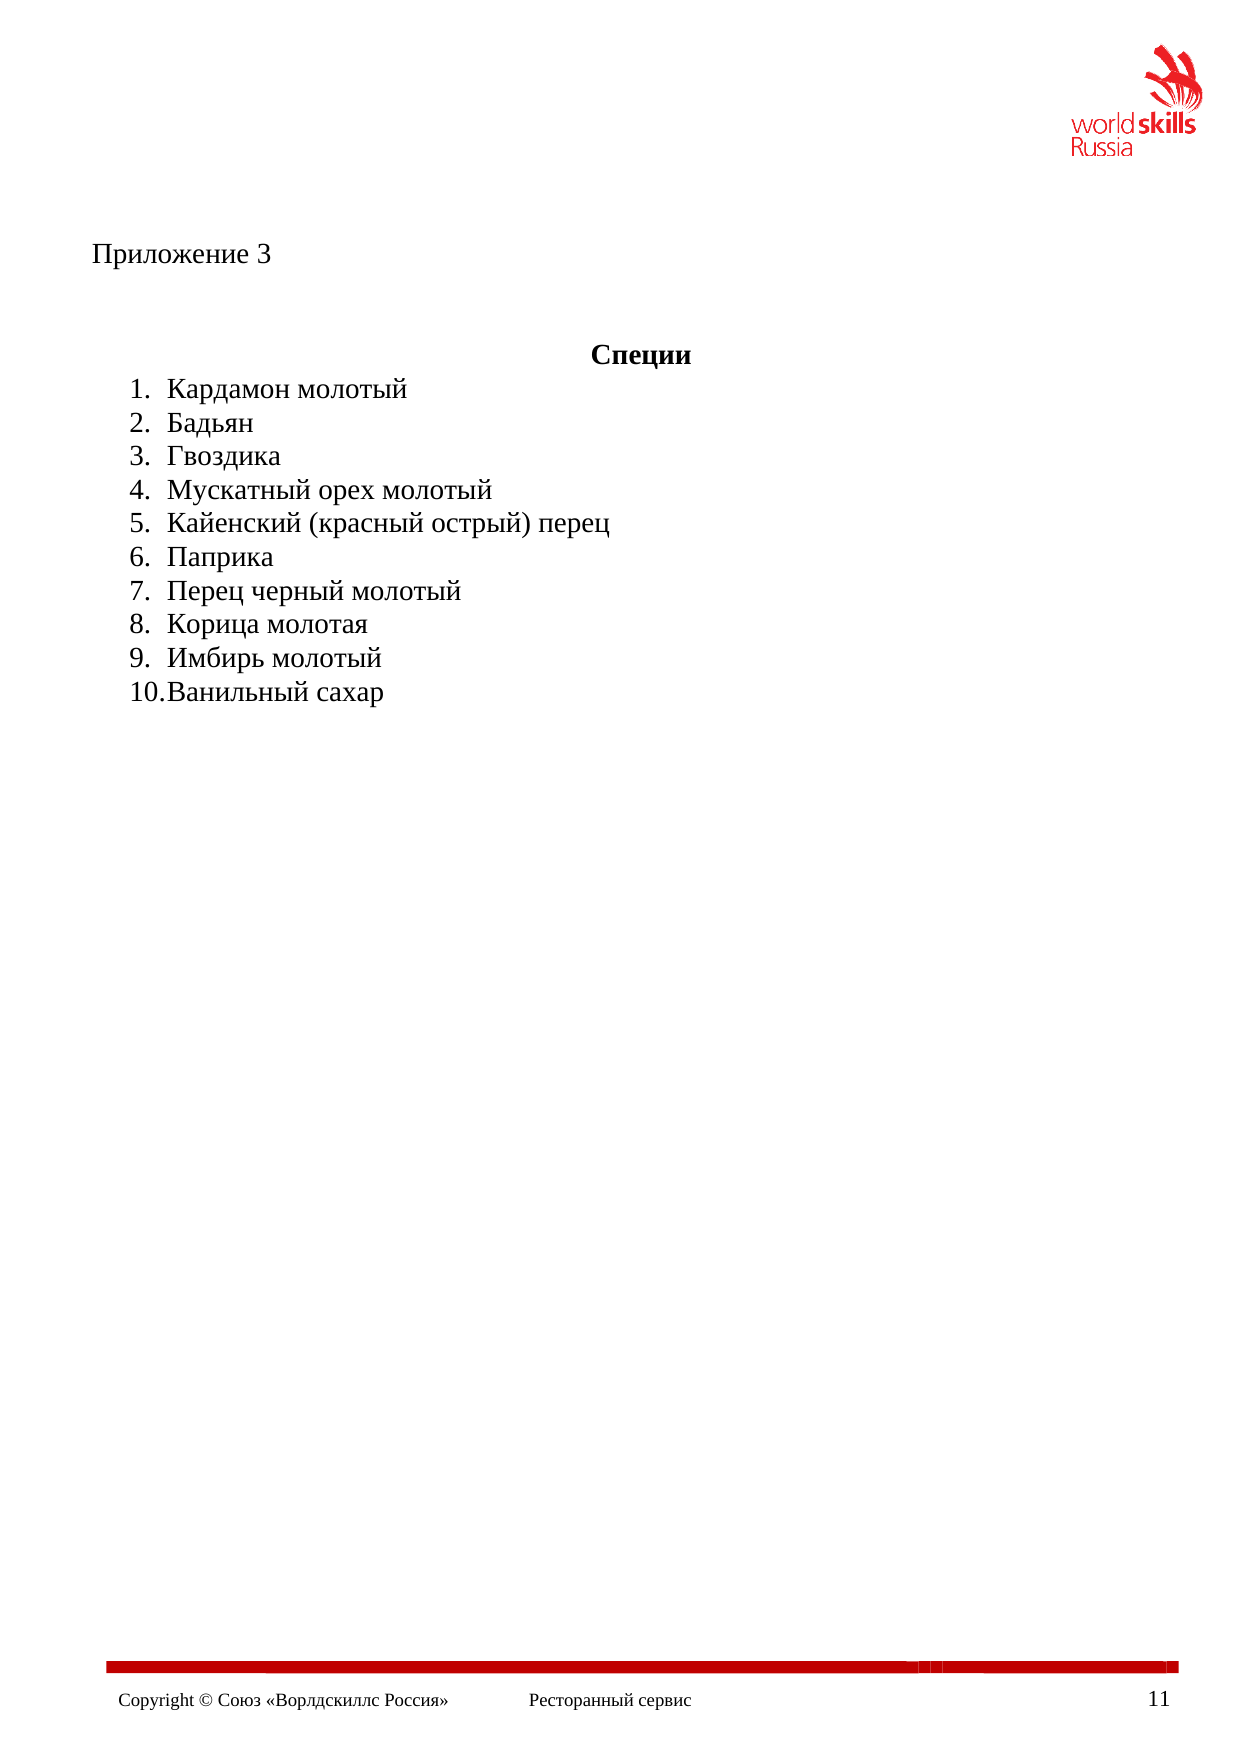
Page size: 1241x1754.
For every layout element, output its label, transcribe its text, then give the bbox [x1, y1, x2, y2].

list Кайенский (красный острый) перец [129, 506, 1190, 539]
list Ванильный сахар [129, 674, 1190, 707]
list Бадьян [129, 405, 1190, 438]
text Специи [92, 337, 1190, 371]
picture [1071, 43, 1203, 156]
list Корица молотая [129, 607, 1190, 640]
list Кардамон молотый [129, 371, 1190, 404]
list Перец черный молотый [129, 573, 1190, 606]
list Паприка [129, 539, 1190, 573]
text Приложение 3 [92, 236, 1190, 270]
list Имбирь молотый [129, 640, 1190, 674]
list Гвоздика [129, 438, 1190, 472]
list Мускатный орех молотый [129, 472, 1190, 506]
